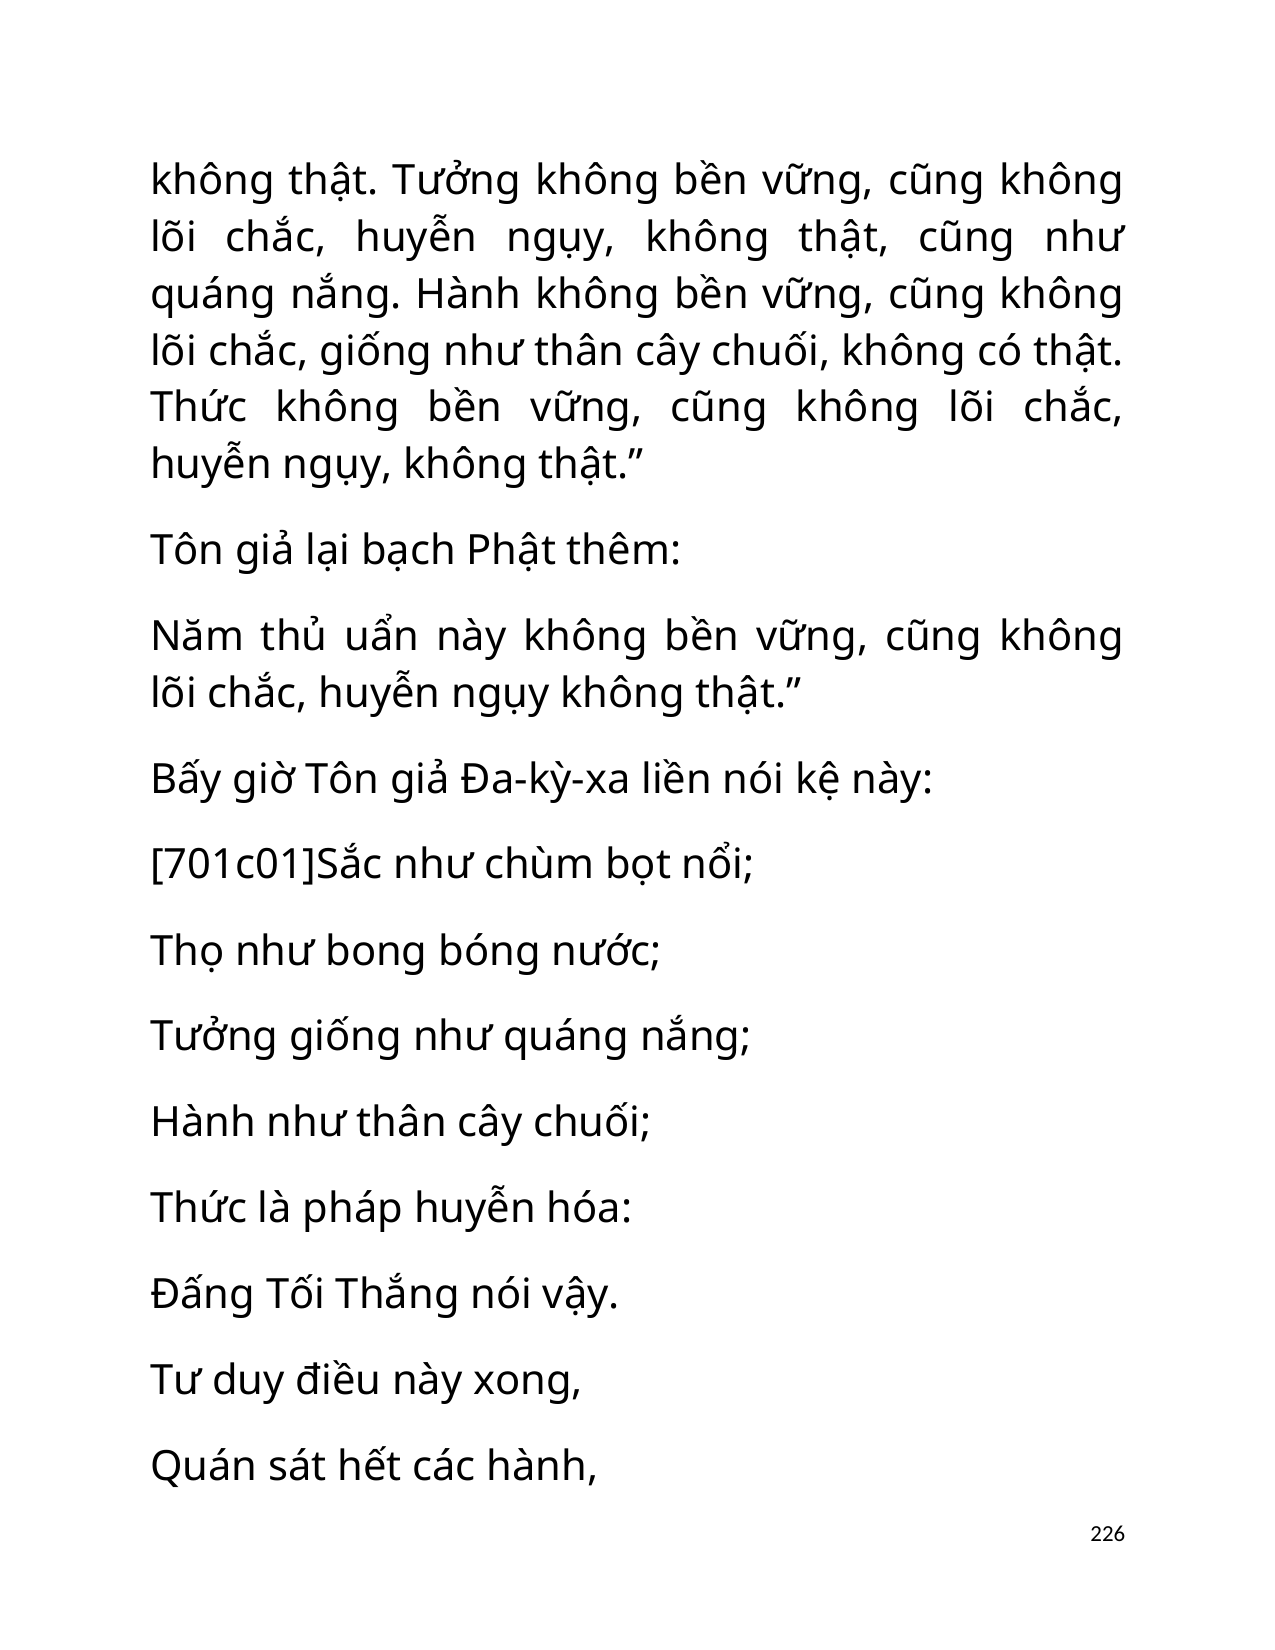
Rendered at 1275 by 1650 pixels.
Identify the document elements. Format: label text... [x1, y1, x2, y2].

text Quán sát hết các hành, [150, 1436, 1125, 1493]
text Thọ như bong bóng nước; [150, 920, 1125, 977]
text Tôn giả lại bạch Phật thêm: [150, 520, 1125, 577]
text Tư duy điều này xong, [150, 1350, 1125, 1407]
text Thức là pháp huyễn hóa: [150, 1178, 1125, 1235]
text Đấng Tối Thắng nói vậy. [150, 1264, 1125, 1321]
text Hành như thân cây chuối; [150, 1092, 1125, 1149]
text [701c01]Sắc như chùm bọt nổi; [150, 834, 1125, 891]
text Tưởng giống như quáng nắng; [150, 1006, 1125, 1063]
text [150, 150, 1125, 491]
text Năm thủ uẩn này không bền vững, cũng không lõi chắc, huyễn ngụy không thật.” [150, 606, 1125, 719]
text Bấy giờ Tôn giả Đa-kỳ-xa liền nói kệ này: [150, 748, 1125, 805]
